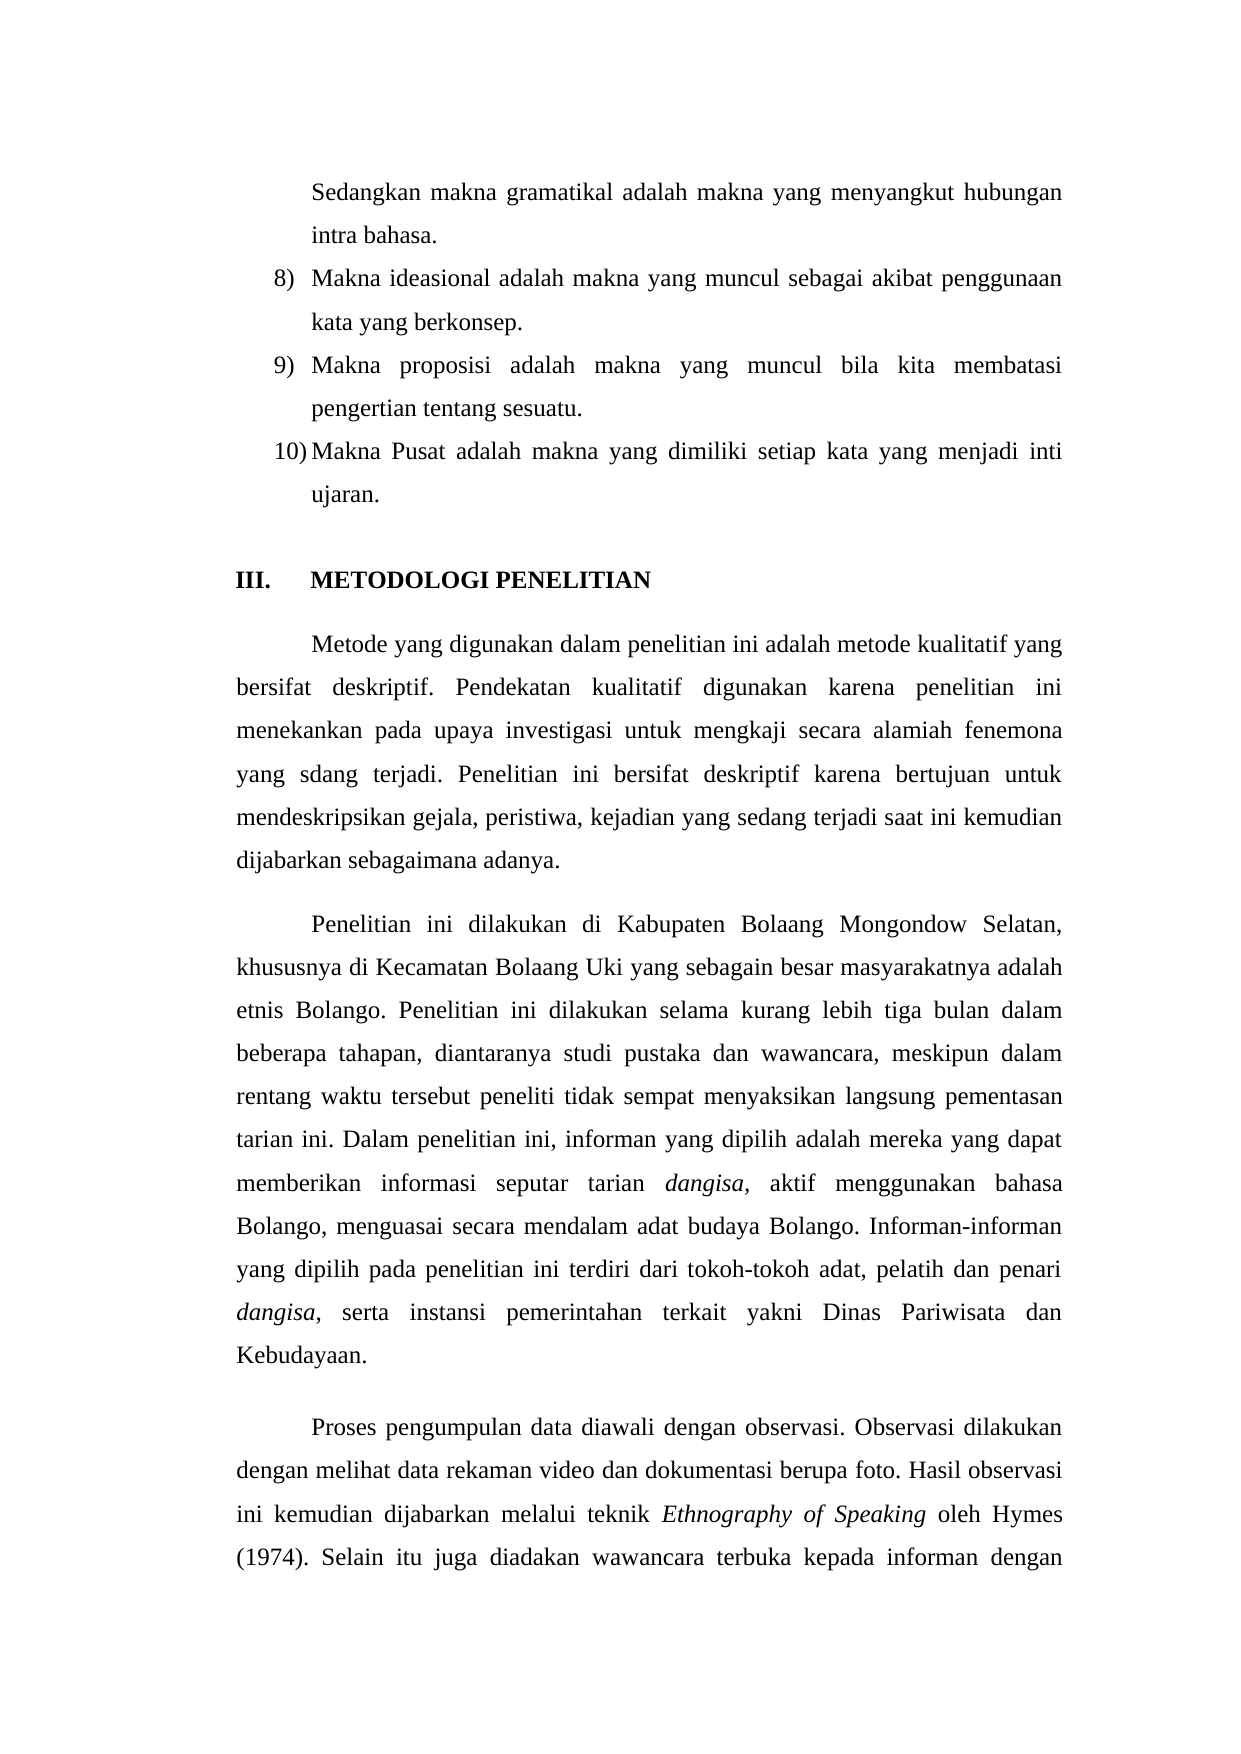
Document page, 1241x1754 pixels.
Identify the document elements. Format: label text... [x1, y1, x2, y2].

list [274, 177, 1063, 249]
list Makna proposisi adalah makna yang muncul bila kita membatasi pengertian tentang sesuatu. [274, 350, 1063, 422]
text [236, 1412, 1063, 1571]
list METODOLOGI PENELITIAN [235, 565, 1063, 594]
text Metode yang digunakan dalam penelitian ini adalah metode kualitatif yang bersifat deskriptif. Pendekatan kualitatif digunakan karena penelitian ini menekankan pada upaya investigasi untuk mengkaji secara alamiah fenemona yang sdang terjadi. Penelitian ini bersifat deskriptif karena bertujuan untuk mendeskripsikan gejala, peristiwa, kejadian yang sedang terjadi saat ini kemudian dijabarkan sebagaimana adanya. [236, 629, 1063, 874]
list Makna Pusat adalah makna yang dimiliki setiap kata yang menjadi inti ujaran. [274, 436, 1063, 508]
list Makna ideasional adalah makna yang muncul sebagai akibat penggunaan kata yang berkonsep. [274, 263, 1063, 335]
text Penelitian ini dilakukan di Kabupaten Bolaang Mongondow Selatan, khususnya di Kecamatan Bolaang Uki yang sebagain besar masyarakatnya adalah etnis Bolango. Penelitian ini dilakukan selama kurang lebih tiga bulan dalam beberapa tahapan, diantaranya studi pustaka dan wawancara, meskipun dalam rentang waktu tersebut peneliti tidak sempat menyaksikan langsung pementasan tarian ini. Dalam penelitian ini, informan yang dipilih adalah mereka yang dapat memberikan informasi seputar tarian dangisa, aktif menggunakan bahasa Bolango, menguasai secara mendalam adat budaya Bolango. Informan-informan yang dipilih pada penelitian ini terdiri dari tokoh-tokoh adat, pelatih dan penari dangisa, serta instansi pemerintahan terkait yakni Dinas Pariwisata dan Kebudayaan. [236, 909, 1063, 1369]
